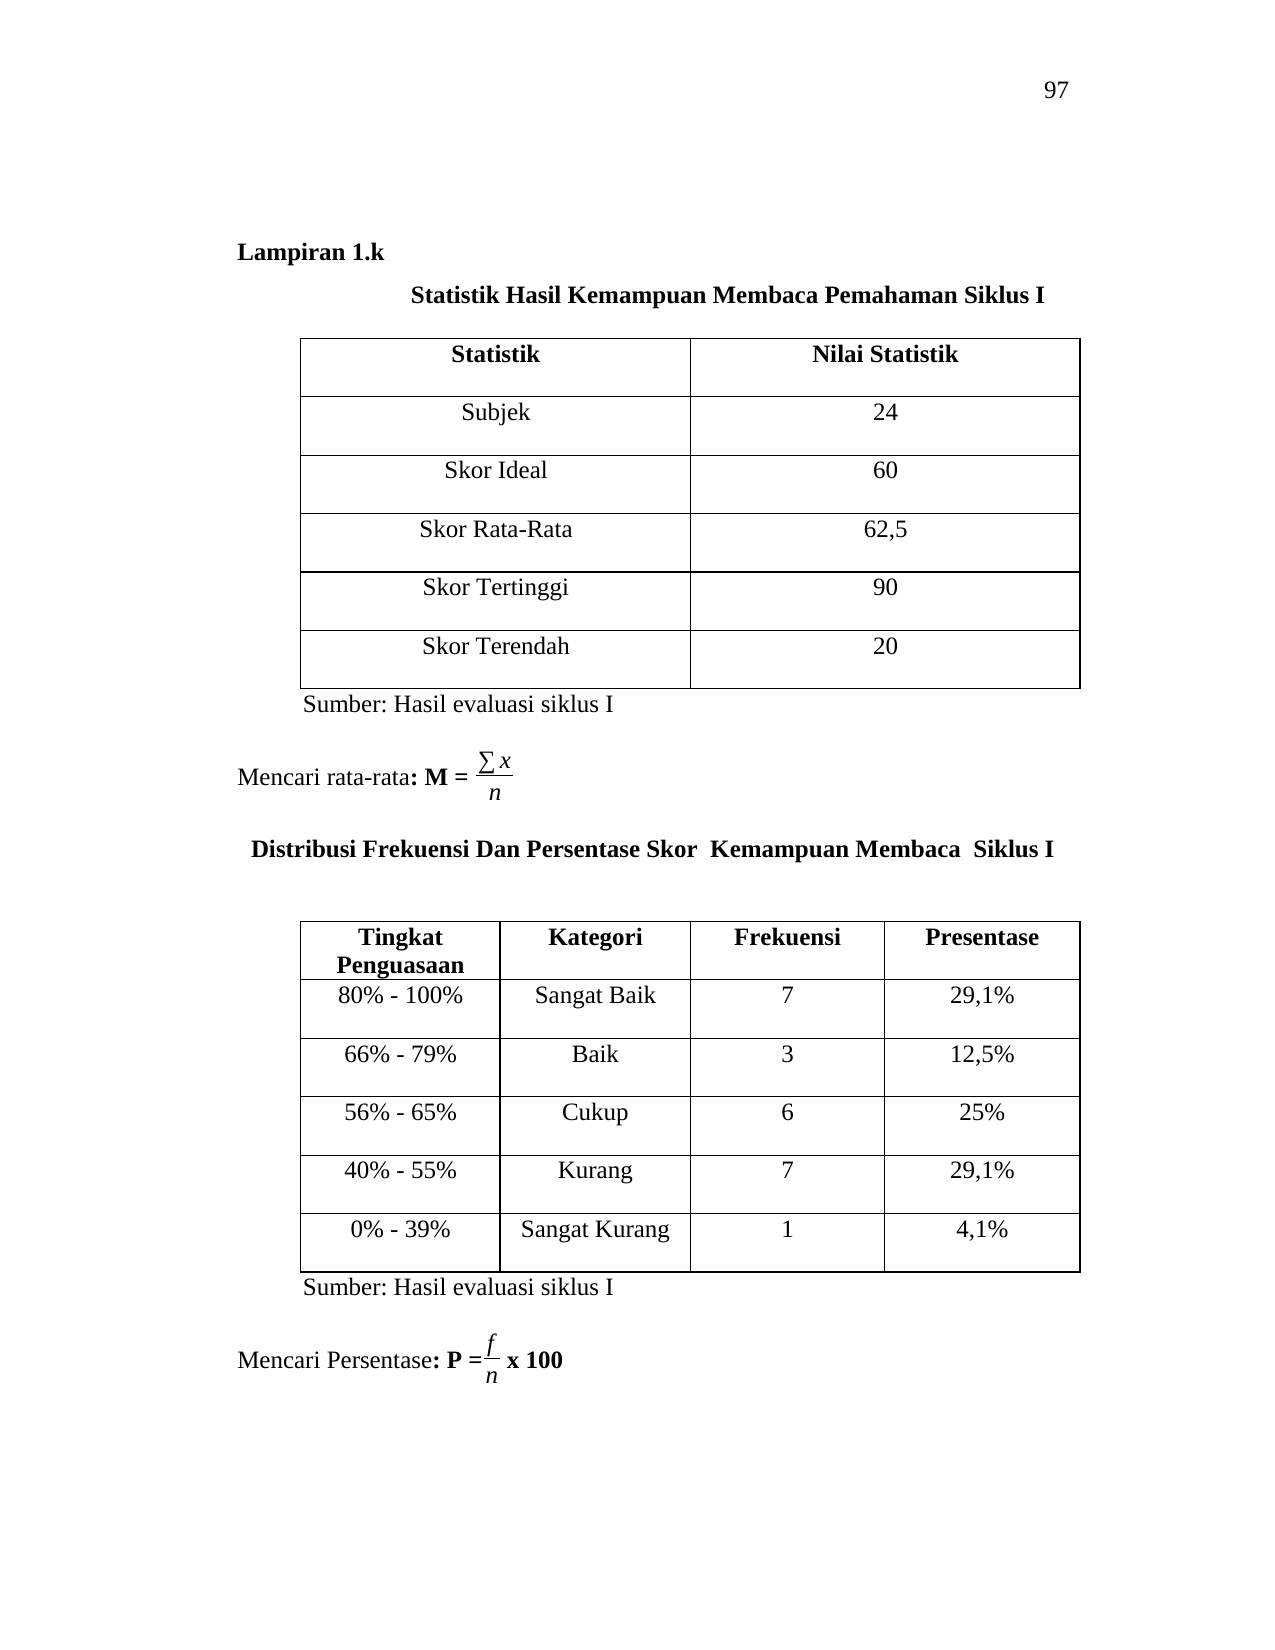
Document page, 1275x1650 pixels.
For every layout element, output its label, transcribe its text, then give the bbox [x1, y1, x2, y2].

text Lampiran 1.k [237, 237, 1069, 266]
table_cell 3 [691, 1039, 884, 1096]
table_cell 29,1% [885, 980, 1079, 1038]
table_cell 20 [691, 631, 1079, 688]
table_cell 40% - 55% [301, 1156, 499, 1213]
text Distribusi Frekuensi Dan Persentase Skor Kemampuan Membaca Siklus I [237, 834, 1069, 863]
table_cell 90 [691, 573, 1079, 630]
table_cell Baik [501, 1039, 690, 1096]
table_header Statistik [301, 339, 690, 396]
table_cell Skor Terendah [301, 631, 690, 688]
table_cell 62,5 [691, 514, 1079, 571]
table_cell Skor Ideal [301, 456, 690, 513]
table_cell Sangat Kurang [501, 1214, 690, 1271]
text Mencari Persentase: P = x 100 [237, 1330, 1069, 1389]
table_cell 25% [885, 1097, 1079, 1154]
table_cell 4,1% [885, 1214, 1079, 1271]
table_cell 66% - 79% [301, 1039, 499, 1096]
text Sumber: Hasil evaluasi siklus I [237, 1272, 1069, 1301]
table_header Kategori [501, 922, 690, 979]
table_cell 60 [691, 456, 1079, 513]
text Sumber: Hasil evaluasi siklus I [237, 689, 1069, 718]
table_header Nilai Statistik [691, 339, 1079, 396]
table_cell 29,1% [885, 1156, 1079, 1213]
text Statistik Hasil Kemampuan Membaca Pemahaman Siklus I [312, 280, 1069, 309]
table_cell 7 [691, 1156, 884, 1213]
table_cell 56% - 65% [301, 1097, 499, 1154]
table_cell 12,5% [885, 1039, 1079, 1096]
table_cell Skor Tertinggi [301, 573, 690, 630]
table_header Tingkat Penguasaan [301, 922, 499, 979]
text Mencari rata-rata: M = [237, 747, 1069, 806]
table_cell Sangat Baik [501, 980, 690, 1038]
table_header Frekuensi [691, 922, 884, 979]
table_cell Cukup [501, 1097, 690, 1154]
table_header Presentase [885, 922, 1079, 979]
table_cell 6 [691, 1097, 884, 1154]
table_cell Subjek [301, 397, 690, 454]
table_cell 24 [691, 397, 1079, 454]
table_cell 80% - 100% [301, 980, 499, 1038]
table_cell 0% - 39% [301, 1214, 499, 1271]
table_cell Skor Rata-Rata [301, 514, 690, 571]
table_cell Kurang [501, 1156, 690, 1213]
table_cell 1 [691, 1214, 884, 1271]
table_cell 7 [691, 980, 884, 1038]
